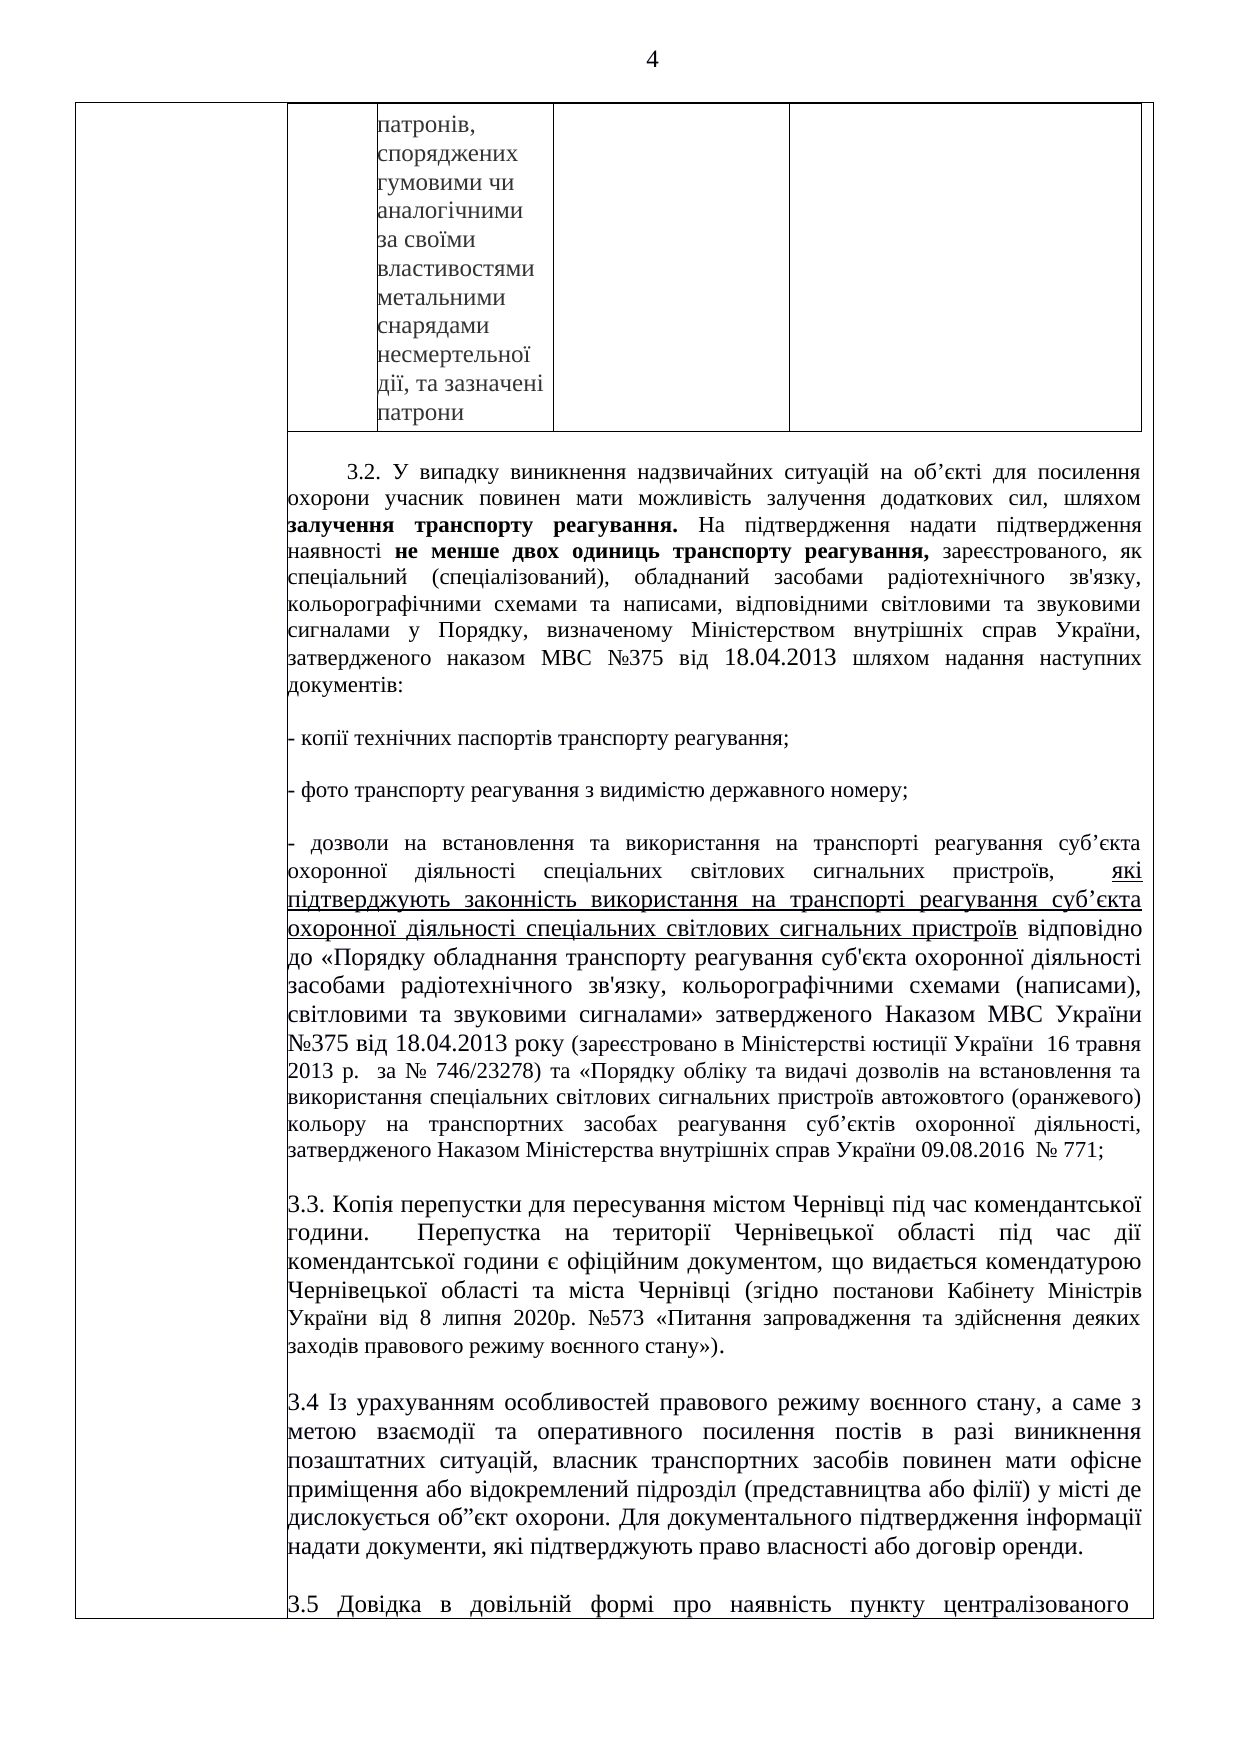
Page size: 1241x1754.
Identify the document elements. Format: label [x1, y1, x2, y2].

table_cell [76, 103, 287, 1617]
table_cell [288, 103, 1153, 1617]
